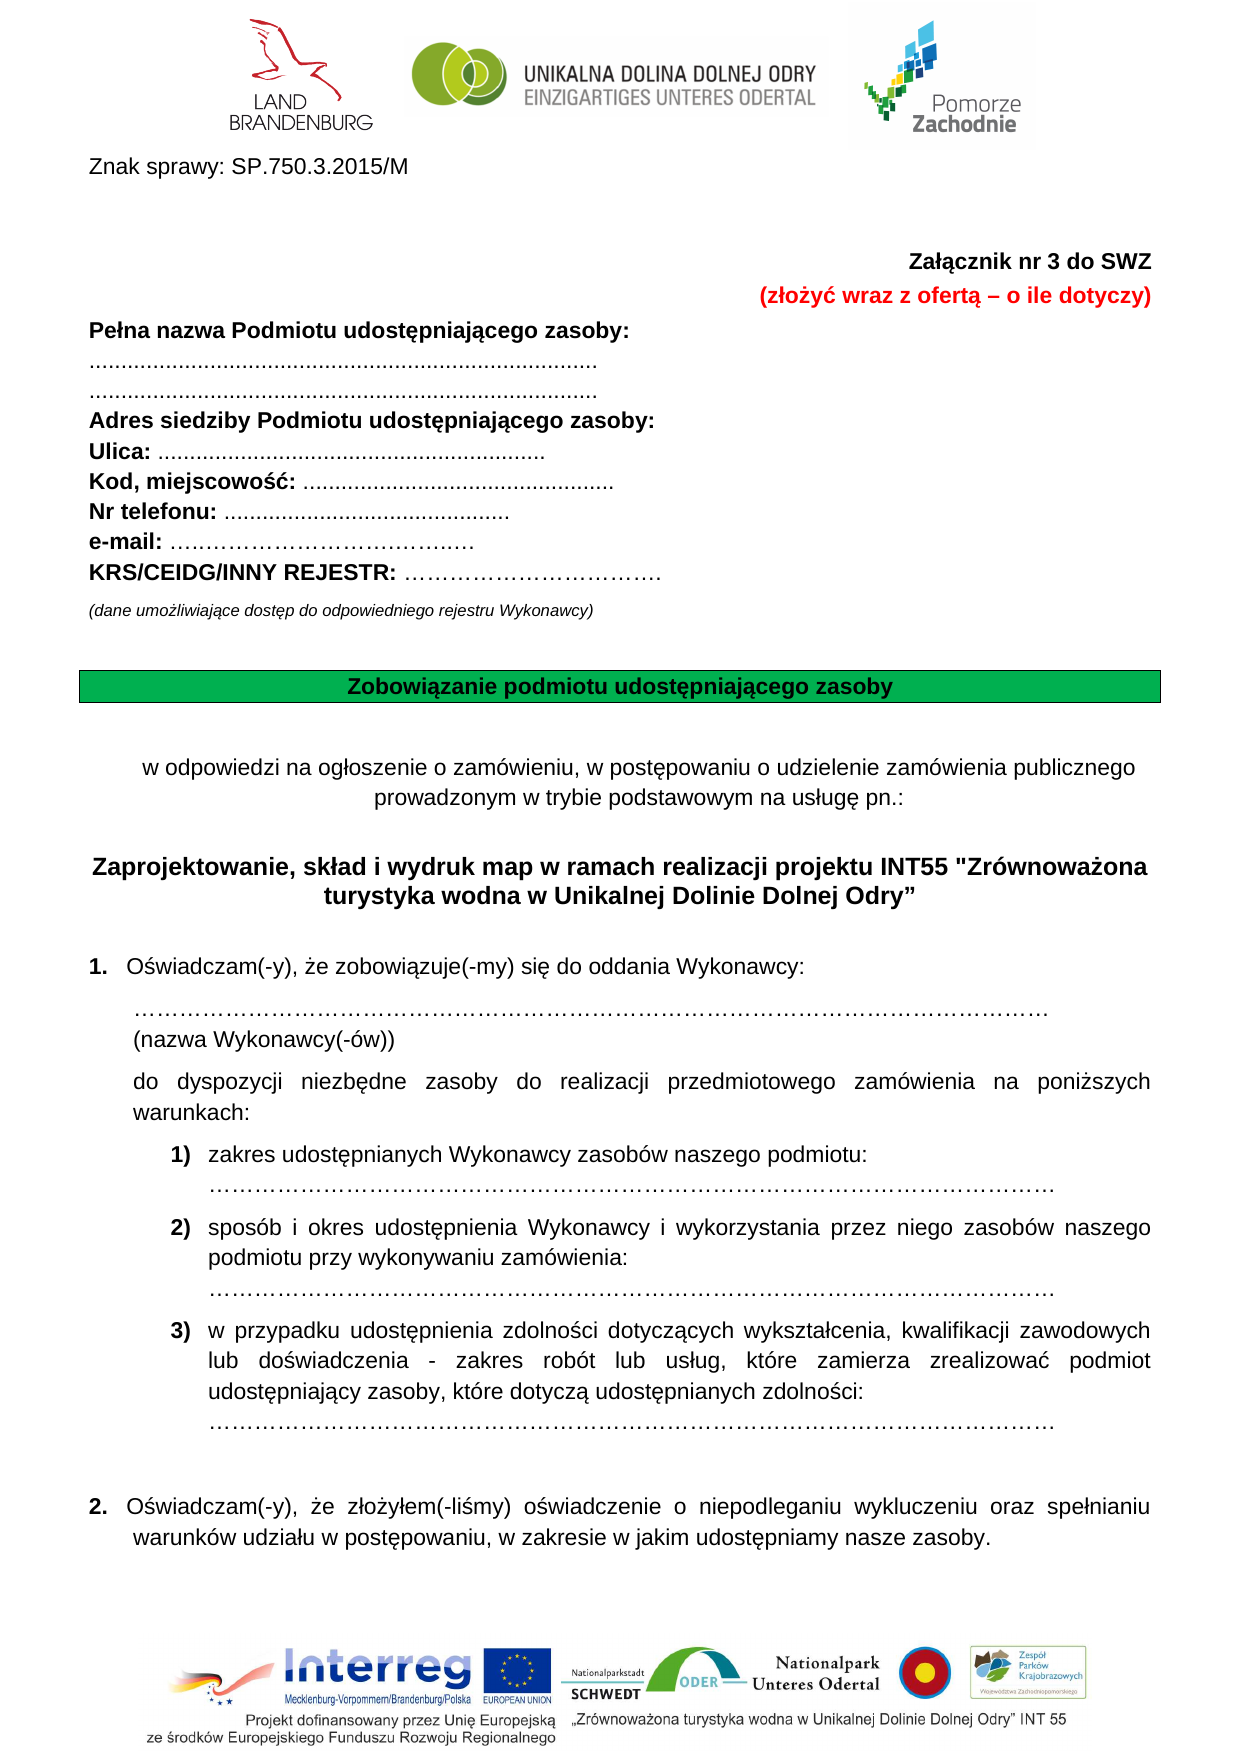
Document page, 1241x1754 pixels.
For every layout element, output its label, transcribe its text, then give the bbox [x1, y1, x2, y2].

text do dyspozycji niezbędne zasoby do realizacji przedmiotowego zamówienia na poniższych warunkach: [133, 1068, 1152, 1125]
text (złożyć wraz z ofertą – o ile dotyczy) [89, 282, 1152, 309]
text Zaprojektowanie, skład i wydruk map w ramach realizacji projektu INT55 "Zrównoważona turystyka wodna w Unikalnej Dolinie Dolnej Odry” [89, 852, 1152, 910]
list Oświadczam(-y), że zobowiązuje(-my) się do oddania Wykonawcy: [89, 953, 1152, 979]
text Adres siedziby Podmiotu udostępniającego zasoby: [89, 407, 1152, 434]
list w przypadku udostępnienia zdolności dotyczących wykształcenia, kwalifikacji zawodowych lub doświadczenia - zakres robót lub usług, które zamierza zrealizować podmiot udostępniający zasoby, które dotyczą udostępnianych zdolności: [170, 1317, 1152, 1404]
picture [138, 1633, 1093, 1751]
list ………………………………………………………………………………………………… [208, 1171, 1152, 1198]
text Ulica: ............................................................. [89, 438, 1089, 464]
text e-mail: …..…………………….……..… [89, 528, 1152, 554]
list zakres udostępnianych Wykonawcy zasobów naszego podmiotu: [170, 1141, 1152, 1167]
list sposób i okres udostępnienia Wykonawcy i wykorzystania przez niego zasobów naszego podmiotu przy wykonywaniu zamówienia: [170, 1214, 1152, 1271]
text Zobowiązanie podmiotu udostępniającego zasoby [80, 671, 1160, 702]
list ………………………………………………………………………………………………… [208, 1408, 1152, 1434]
text ................................................................................ [89, 377, 1152, 403]
list ………………………………………………………………………………………………… [208, 1274, 1152, 1301]
picture [228, 2, 1037, 150]
list Oświadczam(-y), że złożyłem(-liśmy) oświadczenie o niepodleganiu wykluczeniu oraz spełnianiu warunków udziału w postępowaniu, w zakresie w jakim udostępniamy nasze zasoby. [89, 1493, 1152, 1550]
text ................................................................................ [89, 347, 1152, 373]
text KRS/CEIDG/INNY REJESTR: ……………………………. [89, 558, 1152, 585]
text (nazwa Wykonawcy(-ów)) [133, 1026, 1152, 1052]
text Załącznik nr 3 do SWZ [89, 248, 1152, 274]
text Pełna nazwa Podmiotu udostępniającego zasoby: [89, 317, 1152, 343]
text Kod, miejscowość: ................................................. [89, 468, 1152, 494]
text ………………………………………………………………………………………………………… [133, 995, 1152, 1022]
text (dane umożliwiające dostęp do odpowiedniego rejestru Wykonawcy) [89, 601, 1152, 620]
list w odpowiedzi na ogłoszenie o zamówieniu, w postępowaniu o udzielenie zamówienia publicznego prowadzonym w trybie podstawowym na usługę pn.: [126, 753, 1152, 810]
text Nr telefonu: ............................................. [89, 498, 1152, 524]
